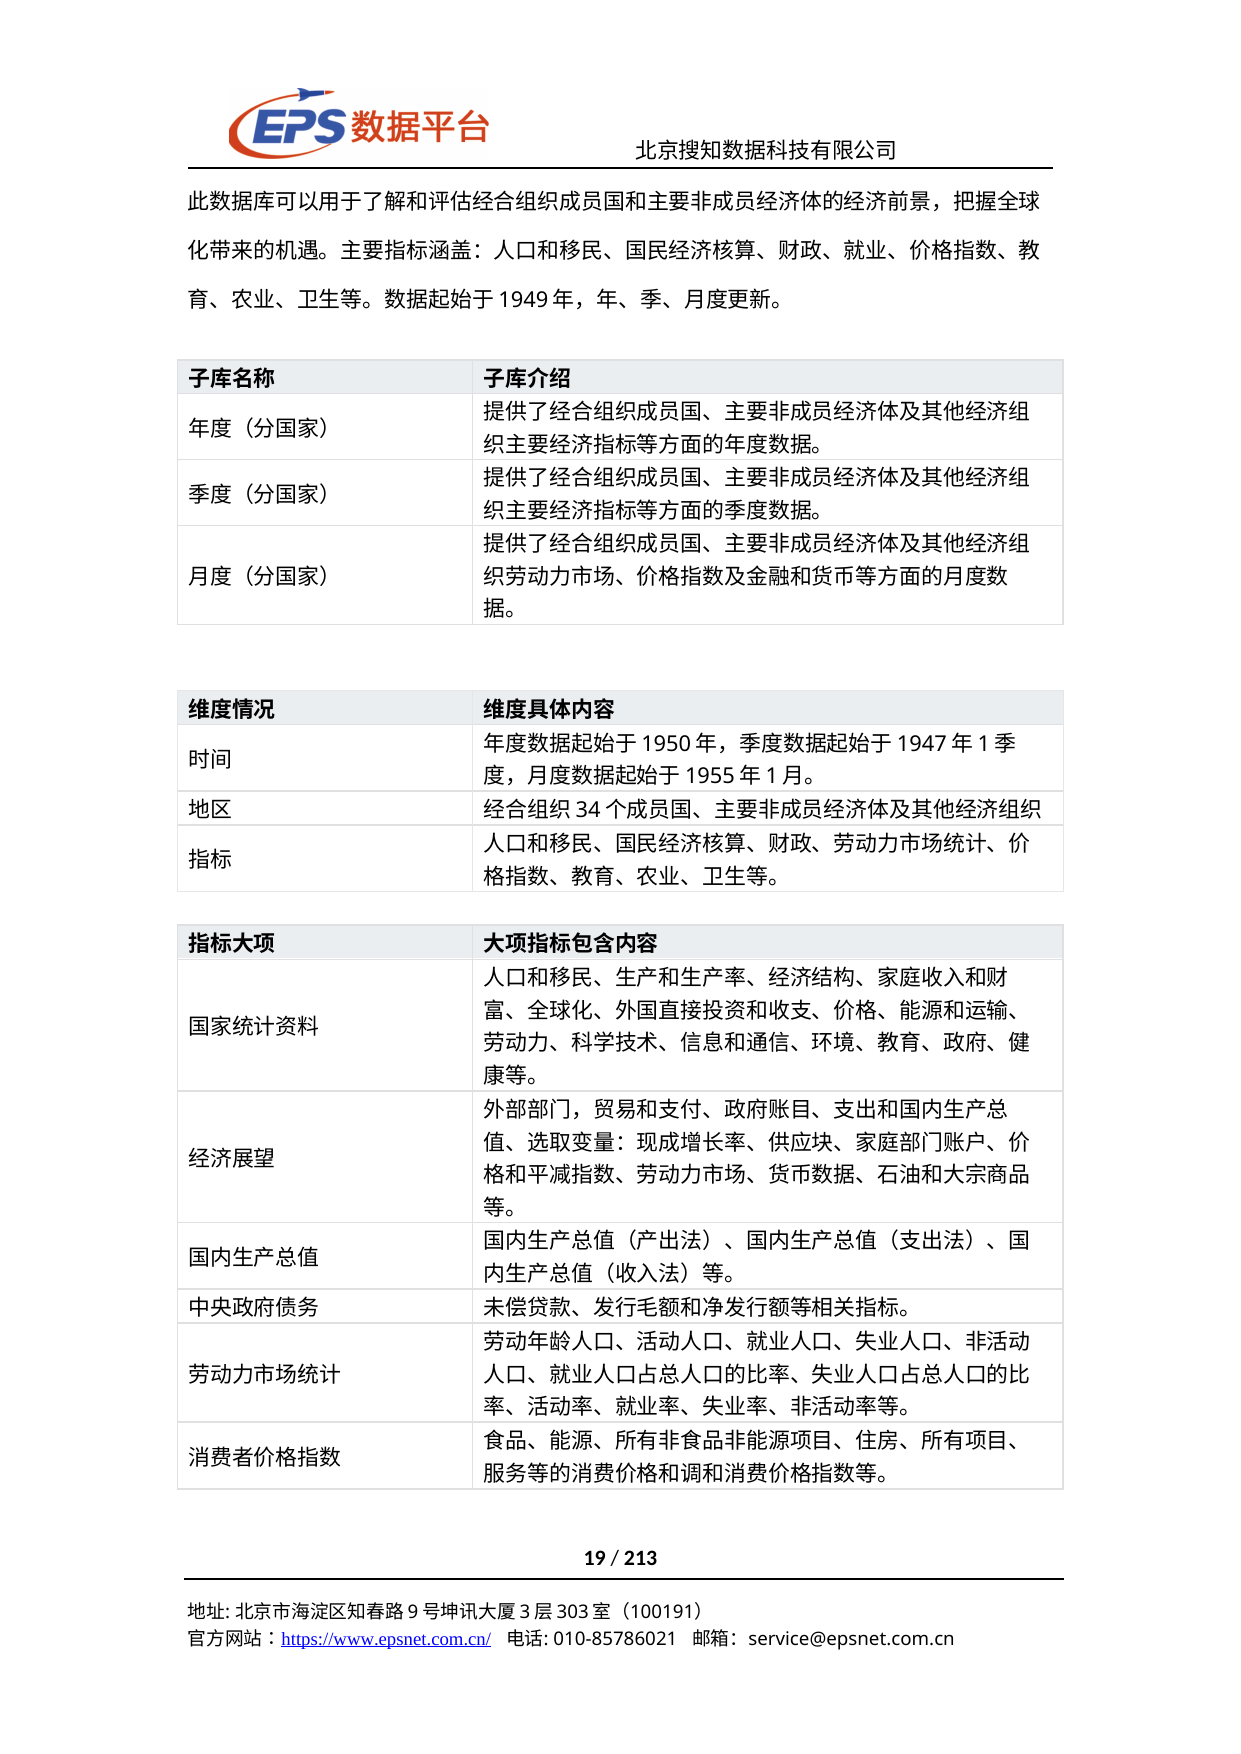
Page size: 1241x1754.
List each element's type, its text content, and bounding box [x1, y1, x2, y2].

table_cell 提供了经合组织成员国、主要非成员经济体及其他经济组织主要经济指标等方面的年度数据。 [473, 394, 1062, 459]
table_header 指标大项 [178, 926, 472, 958]
table_cell 国家统计资料 [178, 960, 472, 1090]
table_cell 外部部门，贸易和支付、政府账目、支出和国内生产总值、选取变量：现成增长率、供应块、家庭部门账户、价格和平减指数、劳动力市场、货币数据、石油和大宗商品等。 [473, 1092, 1062, 1222]
table_header 维度情况 [178, 691, 472, 724]
table_cell 国内生产总值 [178, 1223, 472, 1288]
table_cell 提供了经合组织成员国、主要非成员经济体及其他经济组织劳动力市场、价格指数及金融和货币等方面的月度数据。 [473, 526, 1062, 623]
table_cell 中央政府债务 [178, 1290, 472, 1322]
picture [229, 88, 489, 159]
table_cell 提供了经合组织成员国、主要非成员经济体及其他经济组织主要经济指标等方面的季度数据。 [473, 460, 1062, 525]
table_cell 季度（分国家） [178, 460, 472, 525]
table_cell 消费者价格指数 [178, 1423, 472, 1488]
table_cell 时间 [178, 725, 472, 790]
table_cell 劳动年龄人口、活动人口、就业人口、失业人口、非活动人口、就业人口占总人口的比率、失业人口占总人口的比率、活动率、就业率、失业率、非活动率等。 [473, 1324, 1062, 1421]
table_cell 经济展望 [178, 1092, 472, 1222]
table_cell 国内生产总值（产出法）、国内生产总值（支出法）、国内生产总值（收入法）等。 [473, 1223, 1062, 1288]
table_cell 地区 [178, 792, 472, 824]
table_cell 经合组织34个成员国、主要非成员经济体及其他经济组织 [473, 792, 1063, 824]
table_header 子库名称 [178, 361, 472, 393]
table_header 大项指标包含内容 [473, 926, 1062, 958]
table_cell 劳动力市场统计 [178, 1324, 472, 1421]
table_cell 未偿贷款、发行毛额和净发行额等相关指标。 [473, 1290, 1062, 1322]
table_cell 食品、能源、所有非食品非能源项目、住房、所有项目、服务等的消费价格和调和消费价格指数等。 [473, 1423, 1062, 1488]
table_cell 年度（分国家） [178, 394, 472, 459]
table_cell 月度（分国家） [178, 526, 472, 623]
table_cell 人口和移民、国民经济核算、财政、劳动力市场统计、价格指数、教育、农业、卫生等。 [473, 826, 1063, 891]
table_header 子库介绍 [473, 361, 1062, 393]
table_cell 指标 [178, 826, 472, 891]
table_cell 人口和移民、生产和生产率、经济结构、家庭收入和财富、全球化、外国直接投资和收支、价格、能源和运输、劳动力、科学技术、信息和通信、环境、教育、政府、健康等。 [473, 960, 1062, 1090]
table_header 维度具体内容 [473, 691, 1063, 724]
table_cell 年度数据起始于1950年，季度数据起始于1947年1季度，月度数据起始于1955年1月。 [473, 725, 1063, 790]
